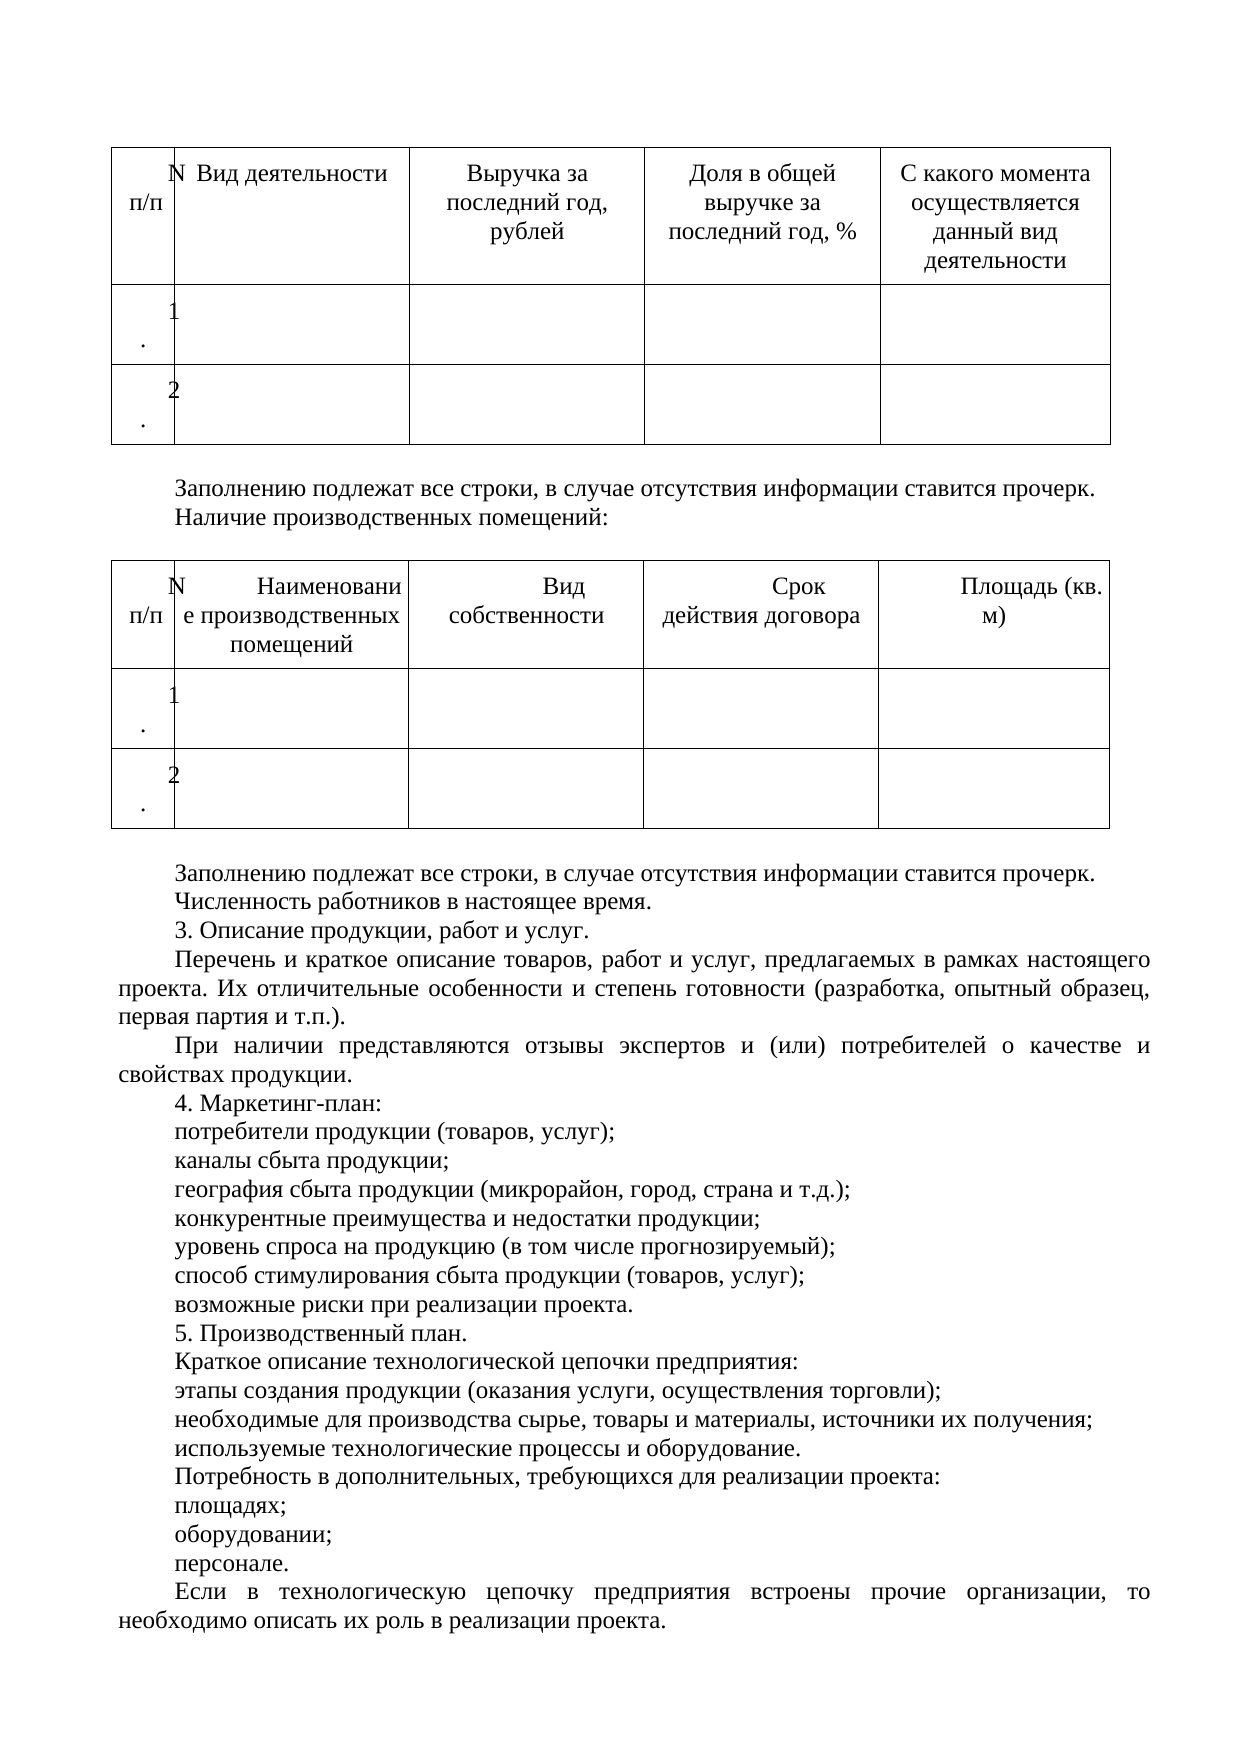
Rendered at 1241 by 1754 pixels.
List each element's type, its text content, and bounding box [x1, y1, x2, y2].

table_cell [645, 365, 880, 444]
text Краткое описание технологической цепочки предприятия: [118, 1346, 1152, 1375]
text площадях; [118, 1490, 1152, 1519]
table_header Доля в общей выручке за последний год, % [645, 148, 880, 284]
table_cell [175, 749, 408, 828]
table_cell [644, 669, 878, 748]
table_cell [881, 365, 1110, 444]
table_cell 1. [112, 669, 174, 748]
text конкурентные преимущества и недостатки продукции; [118, 1203, 1152, 1231]
text география сбыта продукции (микрорайон, город, страна и т.д.); [118, 1174, 1152, 1203]
text Заполнению подлежат все строки, в случае отсутствия информации ставится прочерк. [118, 858, 1152, 886]
table_cell [409, 669, 643, 748]
table_header Площадь (кв. м) [879, 561, 1109, 668]
table_header С какого момента осуществляется данный вид деятельности [881, 148, 1110, 284]
text используемые технологические процессы и оборудование. [118, 1433, 1152, 1461]
text необходимые для производства сырье, товары и материалы, источники их получения; [118, 1404, 1152, 1433]
text Заполнению подлежат все строки, в случае отсутствия информации ставится прочерк. [118, 473, 1152, 502]
text оборудовании; [118, 1519, 1152, 1548]
table_cell [410, 365, 644, 444]
text возможные риски при реализации проекта. [118, 1289, 1152, 1318]
table_header N п/п [112, 148, 174, 284]
text При наличии представляются отзывы экспертов и (или) потребителей о качестве и свойствах продукции. [118, 1030, 1152, 1088]
text Если в технологическую цепочку предприятия встроены прочие организации, то необходимо описать их роль в реализации проекта. [118, 1576, 1152, 1634]
table_header Вид собственности [409, 561, 643, 668]
text 3. Описание продукции, работ и услуг. [118, 915, 1152, 944]
table_header Срок действия договора [644, 561, 878, 668]
table_header N п/п [112, 561, 174, 668]
table_cell [881, 285, 1110, 364]
table_cell [175, 285, 409, 364]
text уровень спроса на продукцию (в том числе прогнозируемый); [118, 1231, 1152, 1260]
table_cell 1. [112, 285, 174, 364]
table_cell [879, 749, 1109, 828]
table_cell [410, 285, 644, 364]
text потребители продукции (товаров, услуг); [118, 1116, 1152, 1145]
text персонале. [118, 1548, 1152, 1576]
text Потребность в дополнительных, требующихся для реализации проекта: [118, 1461, 1152, 1490]
table_cell 2. [112, 365, 174, 444]
text каналы сбыта продукции; [118, 1145, 1152, 1174]
table_header Вид деятельности [175, 148, 409, 284]
table_cell [175, 365, 409, 444]
table_cell [879, 669, 1109, 748]
table_cell [644, 749, 878, 828]
table_cell 2. [112, 749, 174, 828]
table_cell [175, 669, 408, 748]
text Наличие производственных помещений: [118, 502, 1152, 531]
text способ стимулирования сбыта продукции (товаров, услуг); [118, 1260, 1152, 1289]
table_header Выручка за последний год, рублей [410, 148, 644, 284]
text этапы создания продукции (оказания услуги, осуществления торговли); [118, 1375, 1152, 1404]
text 4. Маркетинг-план: [118, 1088, 1152, 1116]
text Численность работников в настоящее время. [118, 886, 1152, 915]
table_cell [409, 749, 643, 828]
text Перечень и краткое описание товаров, работ и услуг, предлагаемых в рамках настоящего проекта. Их отличительные особенности и степень готовности (разработка, опытный образец, первая партия и т.п.). [118, 944, 1152, 1030]
table_header Наименование производственных помещений [175, 561, 408, 668]
text 5. Производственный план. [118, 1318, 1152, 1346]
table_cell [645, 285, 880, 364]
